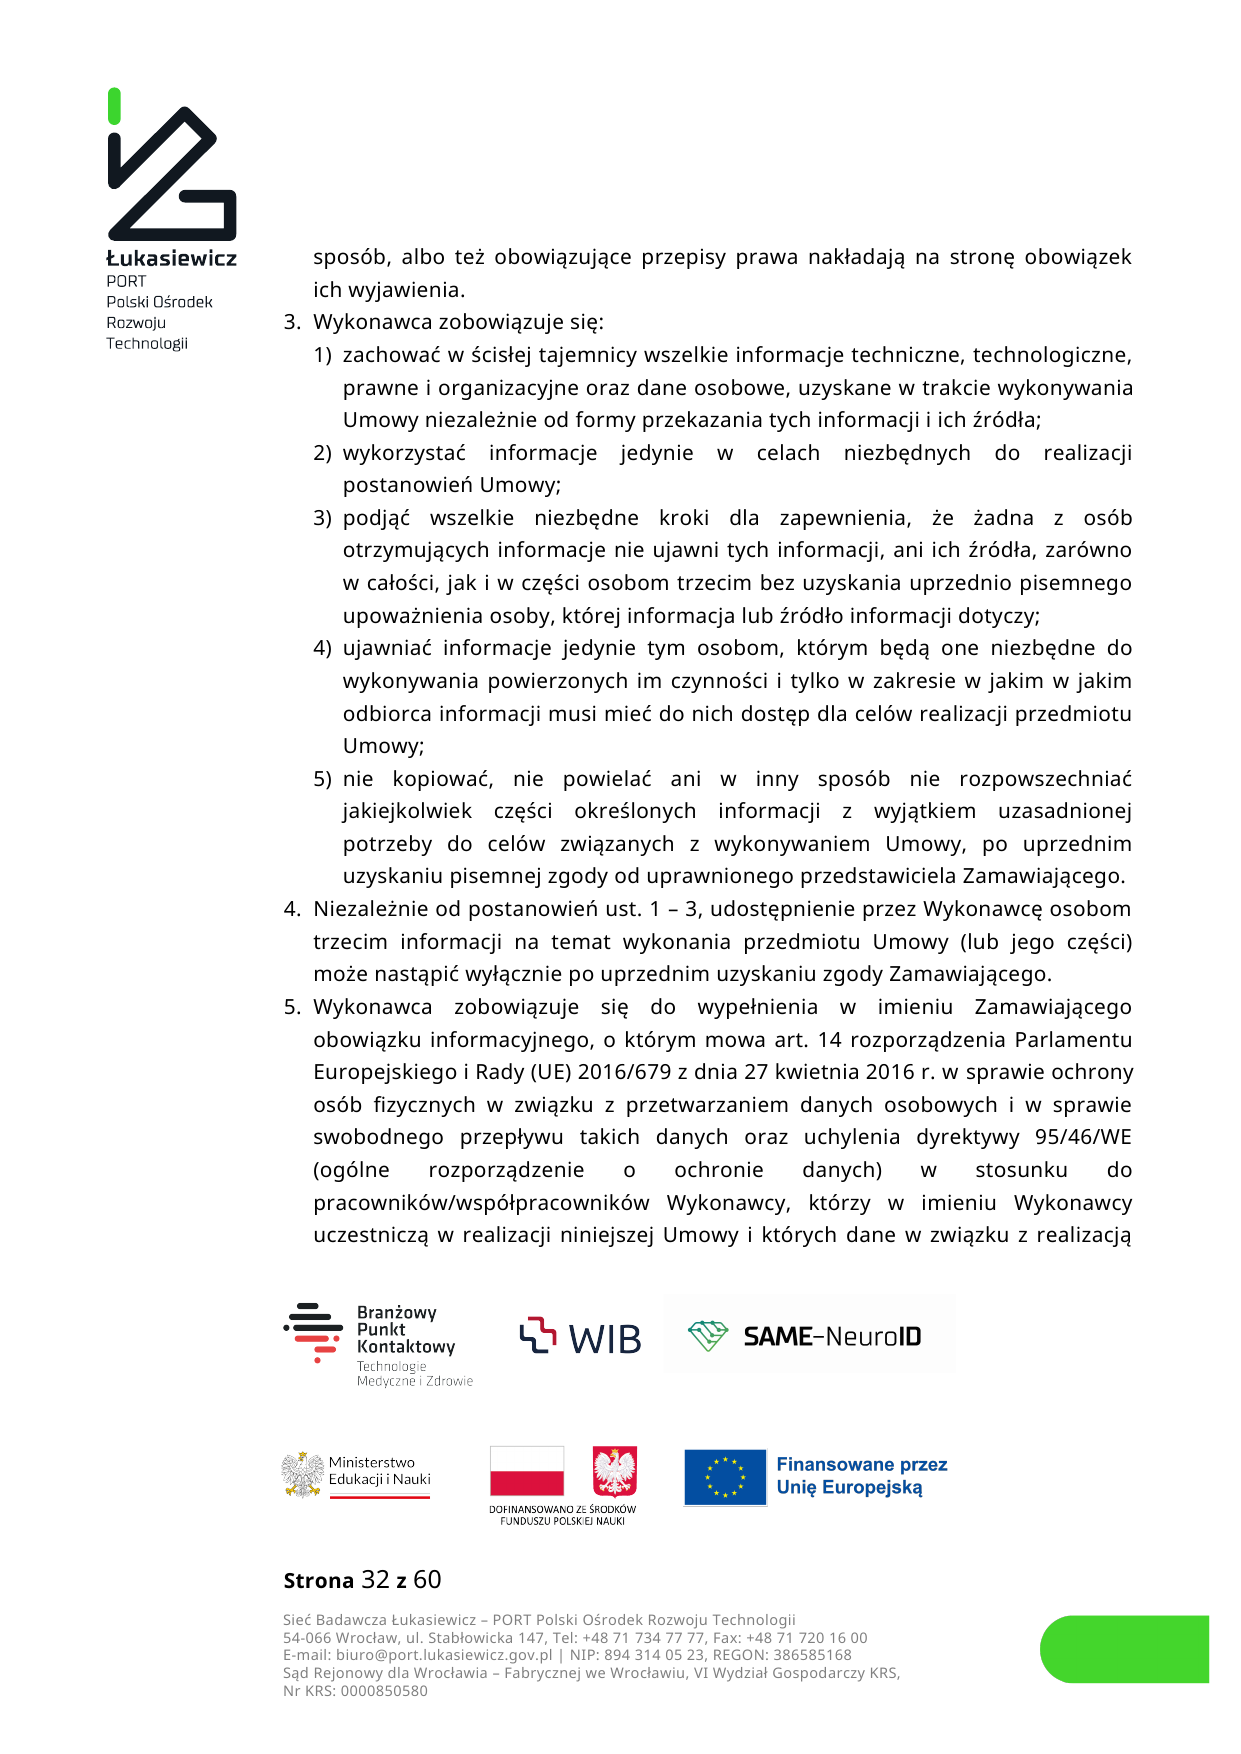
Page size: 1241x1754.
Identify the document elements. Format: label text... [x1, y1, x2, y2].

list ujawniać informacje jedynie tym osobom, którym będą one niezbędne do wykonywania powierzonych im czynności i tylko w zakresie w jakim w jakim odbiorca informacji musi mieć do nich dostęp dla celów realizacji przedmiotu Umowy; [313, 633, 1134, 760]
picture [682, 1448, 988, 1507]
picture [495, 1291, 956, 1378]
list podjąć wszelkie niezbędne kroki dla zapewnienia, że żadna z osób otrzymujących informacje nie ujawni tych informacji, ani ich źródła, zarówno w całości, jak i w części osobom trzecim bez uzyskania uprzednio pisemnego upoważnienia osoby, której informacja lub źródło informacji dotyczy; [313, 503, 1134, 629]
list Niezależnie od postanowień ust. 1 – 3, udostępnienie przez Wykonawcę osobom trzecim informacji na temat wykonania przedmiotu Umowy (lub jego części) może nastąpić wyłącznie po uprzednim uzyskaniu zgody Zamawiającego. [283, 894, 1134, 988]
picture [270, 1440, 441, 1510]
picture [1036, 1611, 1239, 1752]
picture [280, 1298, 478, 1393]
list zachować w ścisłej tajemnicy wszelkie informacje techniczne, technologiczne, prawne i organizacyjne oraz dane osobowe, uzyskane w trakcie wykonywania Umowy niezależnie od formy przekazania tych informacji i ich źródła; [313, 340, 1134, 434]
list Wykonawca zobowiązuje się: [283, 307, 1134, 336]
list wykorzystać informacje jedynie w celach niezbędnych do realizacji postanowień Umowy; [313, 438, 1134, 499]
picture [464, 1421, 658, 1548]
list nie kopiować, nie powielać ani w inny sposób nie rozpowszechniać jakiejkolwiek części określonych informacji z wyjątkiem uzasadnionej potrzeby do celów związanych z wykonywaniem Umowy, po uprzednim uzyskaniu pisemnej zgody od uprawnionego przedstawiciela Zamawiającego. [313, 764, 1134, 890]
